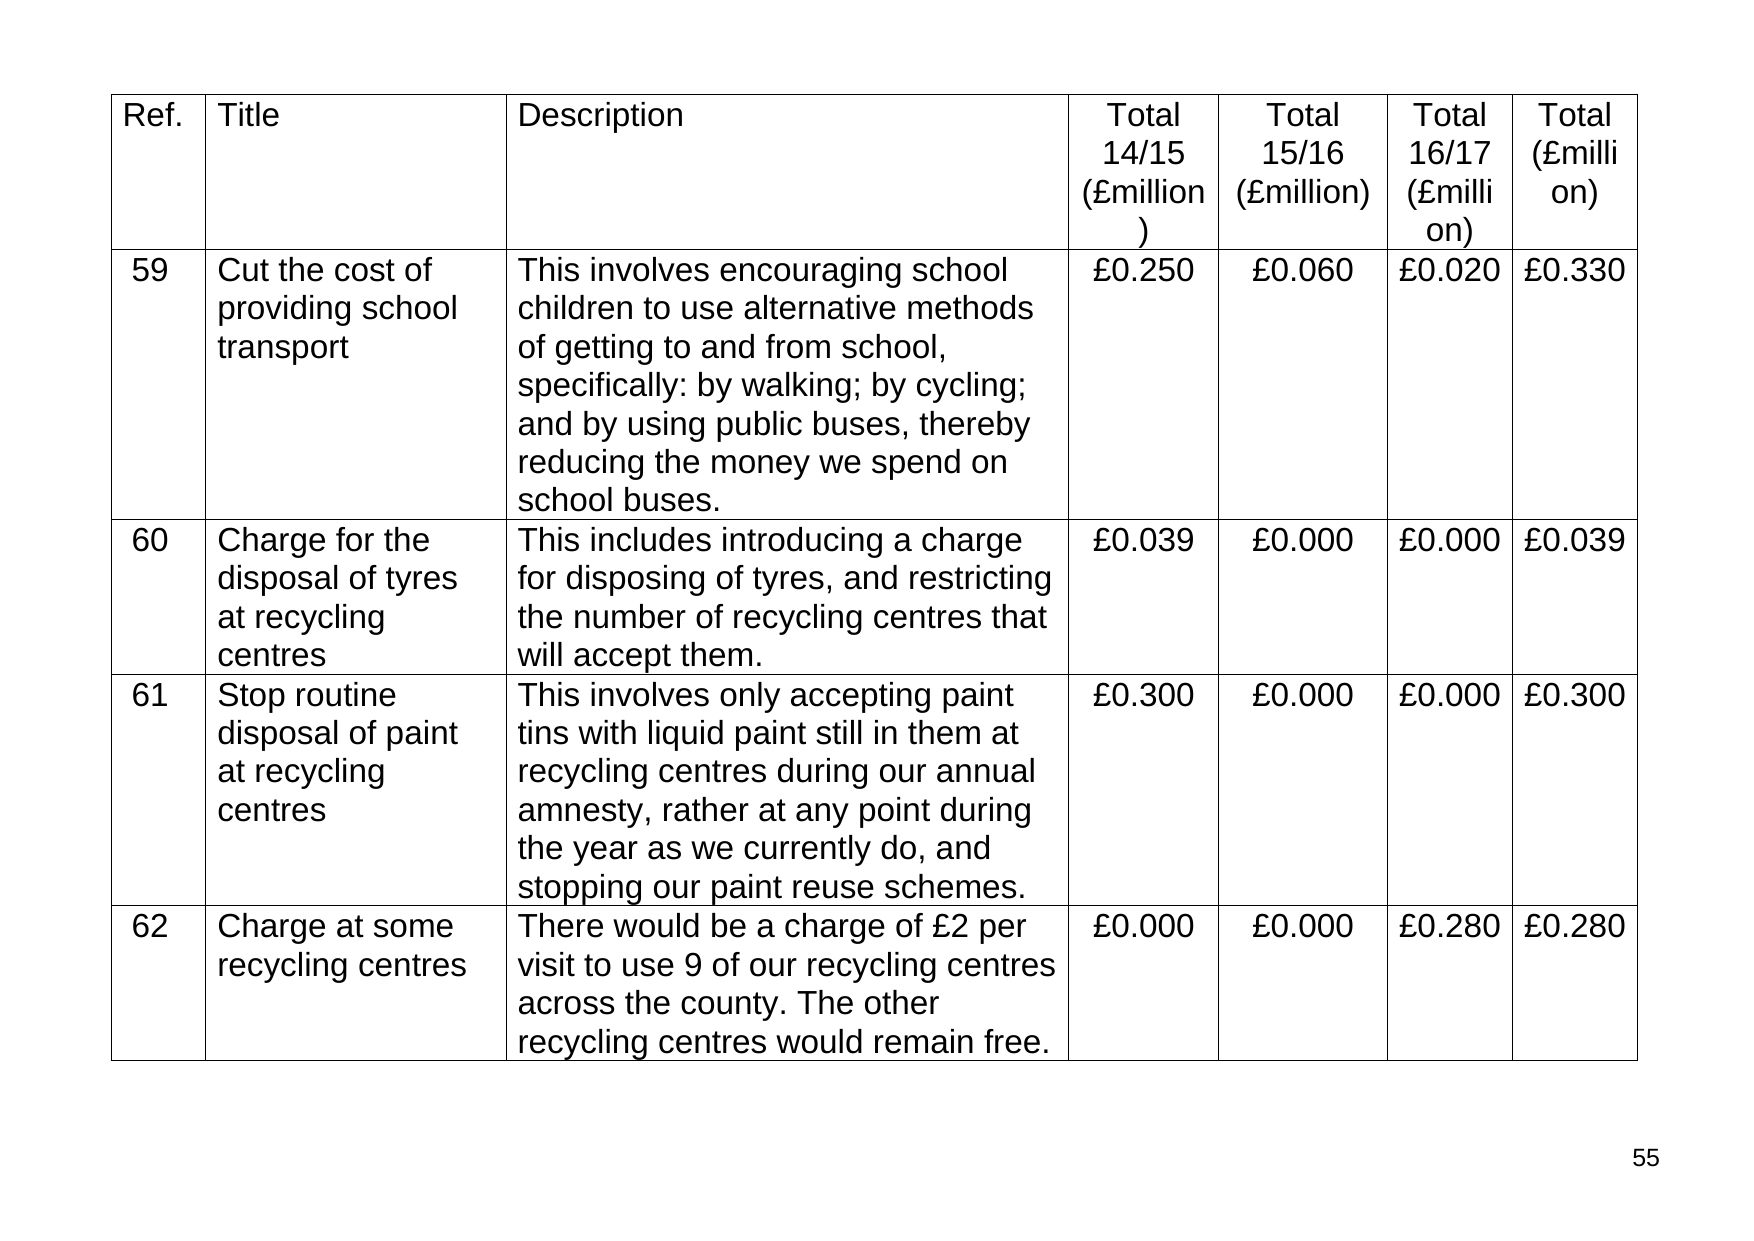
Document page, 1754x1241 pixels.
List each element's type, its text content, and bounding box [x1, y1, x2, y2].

table_cell £0.039 [1513, 520, 1637, 674]
table_cell 60 [112, 520, 205, 674]
table_header Title [206, 95, 506, 249]
table_cell This includes introducing a charge for disposing of tyres, and restricting the number of recycling centres that will accept them. [507, 520, 1068, 674]
table_cell £0.039 [1069, 520, 1218, 674]
table_cell £0.280 [1388, 906, 1512, 1060]
table_cell Stop routine disposal of paint at recycling centres [206, 675, 506, 905]
table_header Description [507, 95, 1068, 249]
table_cell 59 [112, 250, 205, 519]
table_cell £0.000 [1219, 520, 1387, 674]
table_cell £0.300 [1069, 675, 1218, 905]
table_cell £0.330 [1513, 250, 1637, 519]
table_cell 61 [112, 675, 205, 905]
table_cell 62 [112, 906, 205, 1060]
table_cell Cut the cost of providing school transport [206, 250, 506, 519]
table_header Total 16/17 (£million) [1388, 95, 1512, 249]
table_cell This involves encouraging school children to use alternative methods of getting to and from school, specifically: by walking; by cycling; and by using public buses, thereby reducing the money we spend on school buses. [507, 250, 1068, 519]
table_cell £0.000 [1388, 520, 1512, 674]
table_header Ref. [112, 95, 205, 249]
table_cell Charge at some recycling centres [206, 906, 506, 1060]
table_cell £0.280 [1513, 906, 1637, 1060]
table_cell There would be a charge of £2 per visit to use 9 of our recycling centres across the county. The other recycling centres would remain free. [507, 906, 1068, 1060]
table_cell £0.000 [1219, 906, 1387, 1060]
table_cell £0.000 [1069, 906, 1218, 1060]
table_cell £0.020 [1388, 250, 1512, 519]
table_header Total 15/16 (£million) [1219, 95, 1387, 249]
table_cell This involves only accepting paint tins with liquid paint still in them at recycling centres during our annual amnesty, rather at any point during the year as we currently do, and stopping our paint reuse schemes. [507, 675, 1068, 905]
table_cell £0.250 [1069, 250, 1218, 519]
table_header Total 14/15 (£million) [1069, 95, 1218, 249]
table_header Total (£million) [1513, 95, 1637, 249]
table_cell £0.000 [1219, 675, 1387, 905]
table_cell Charge for the disposal of tyres at recycling centres [206, 520, 506, 674]
table_cell £0.300 [1513, 675, 1637, 905]
table_cell £0.060 [1219, 250, 1387, 519]
table_cell £0.000 [1388, 675, 1512, 905]
